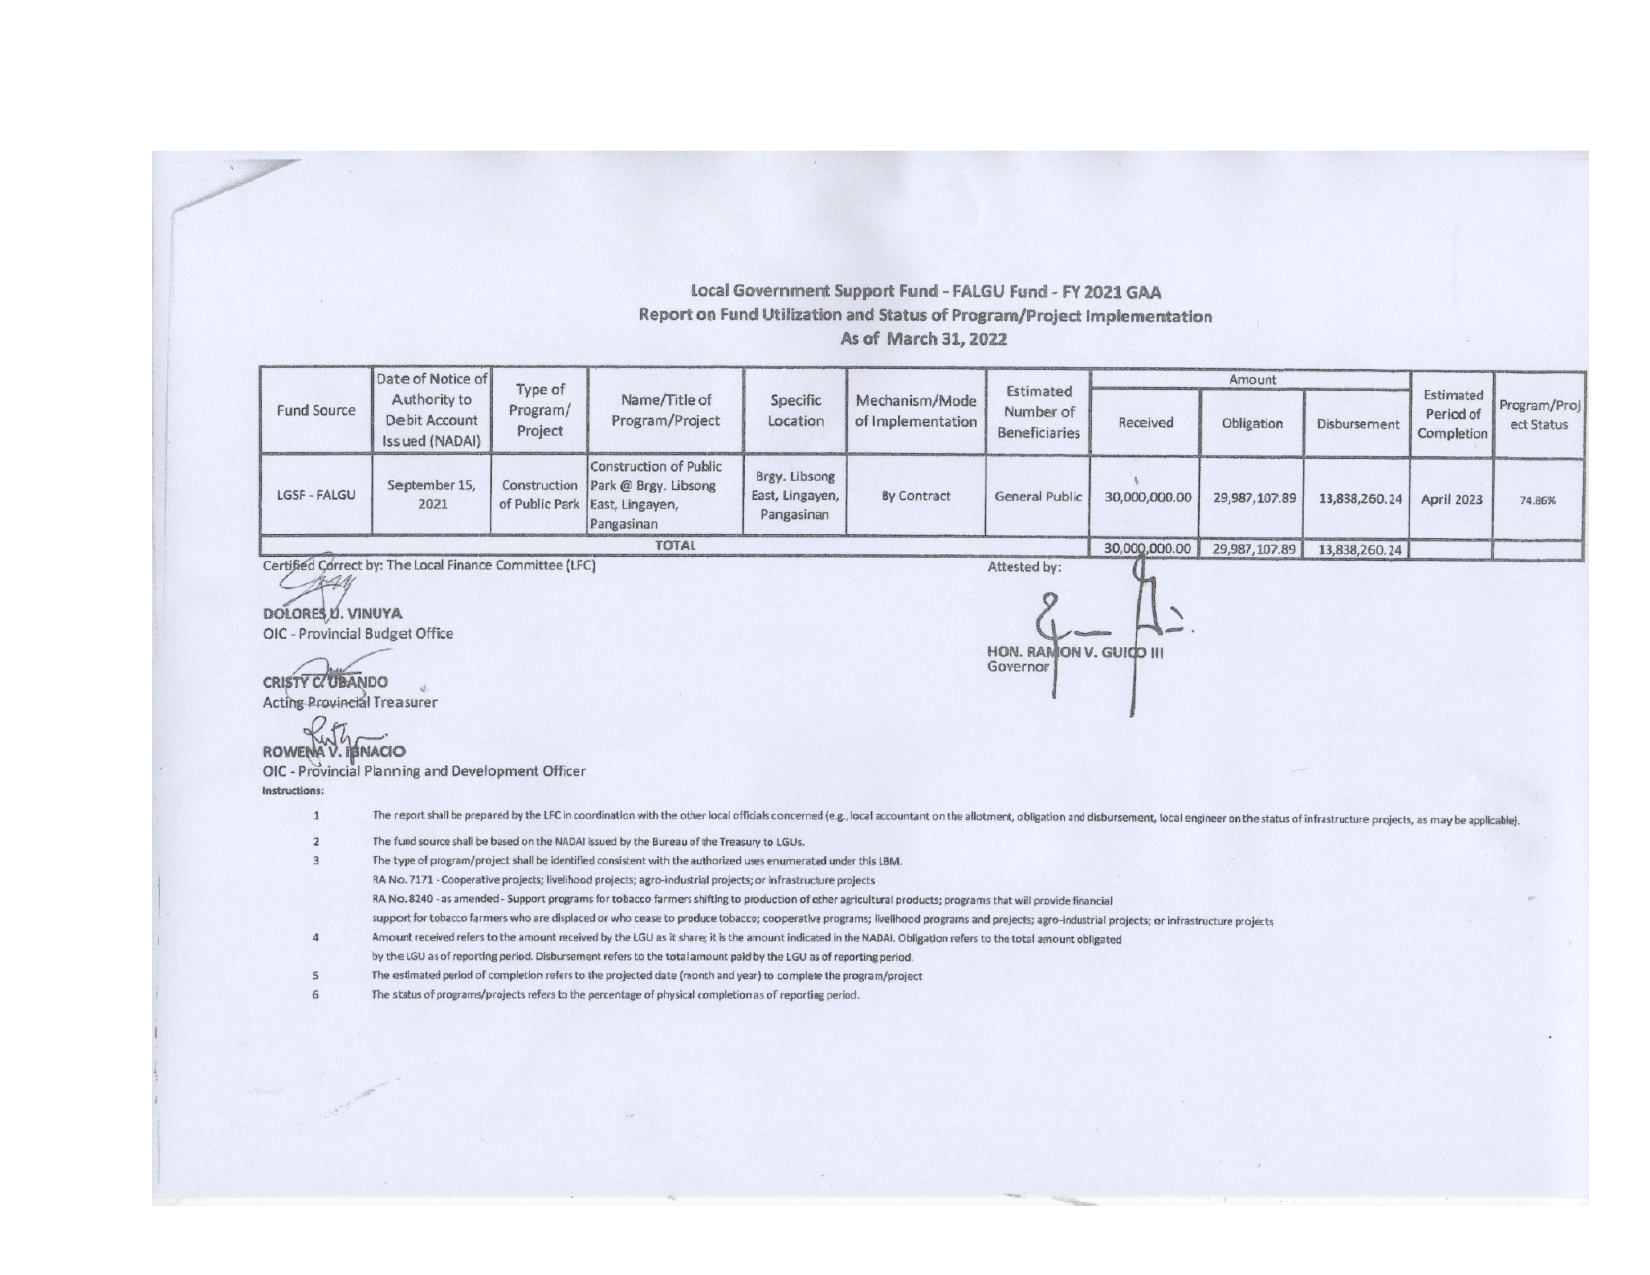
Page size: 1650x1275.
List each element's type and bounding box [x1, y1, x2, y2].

picture [153, 152, 1589, 1206]
